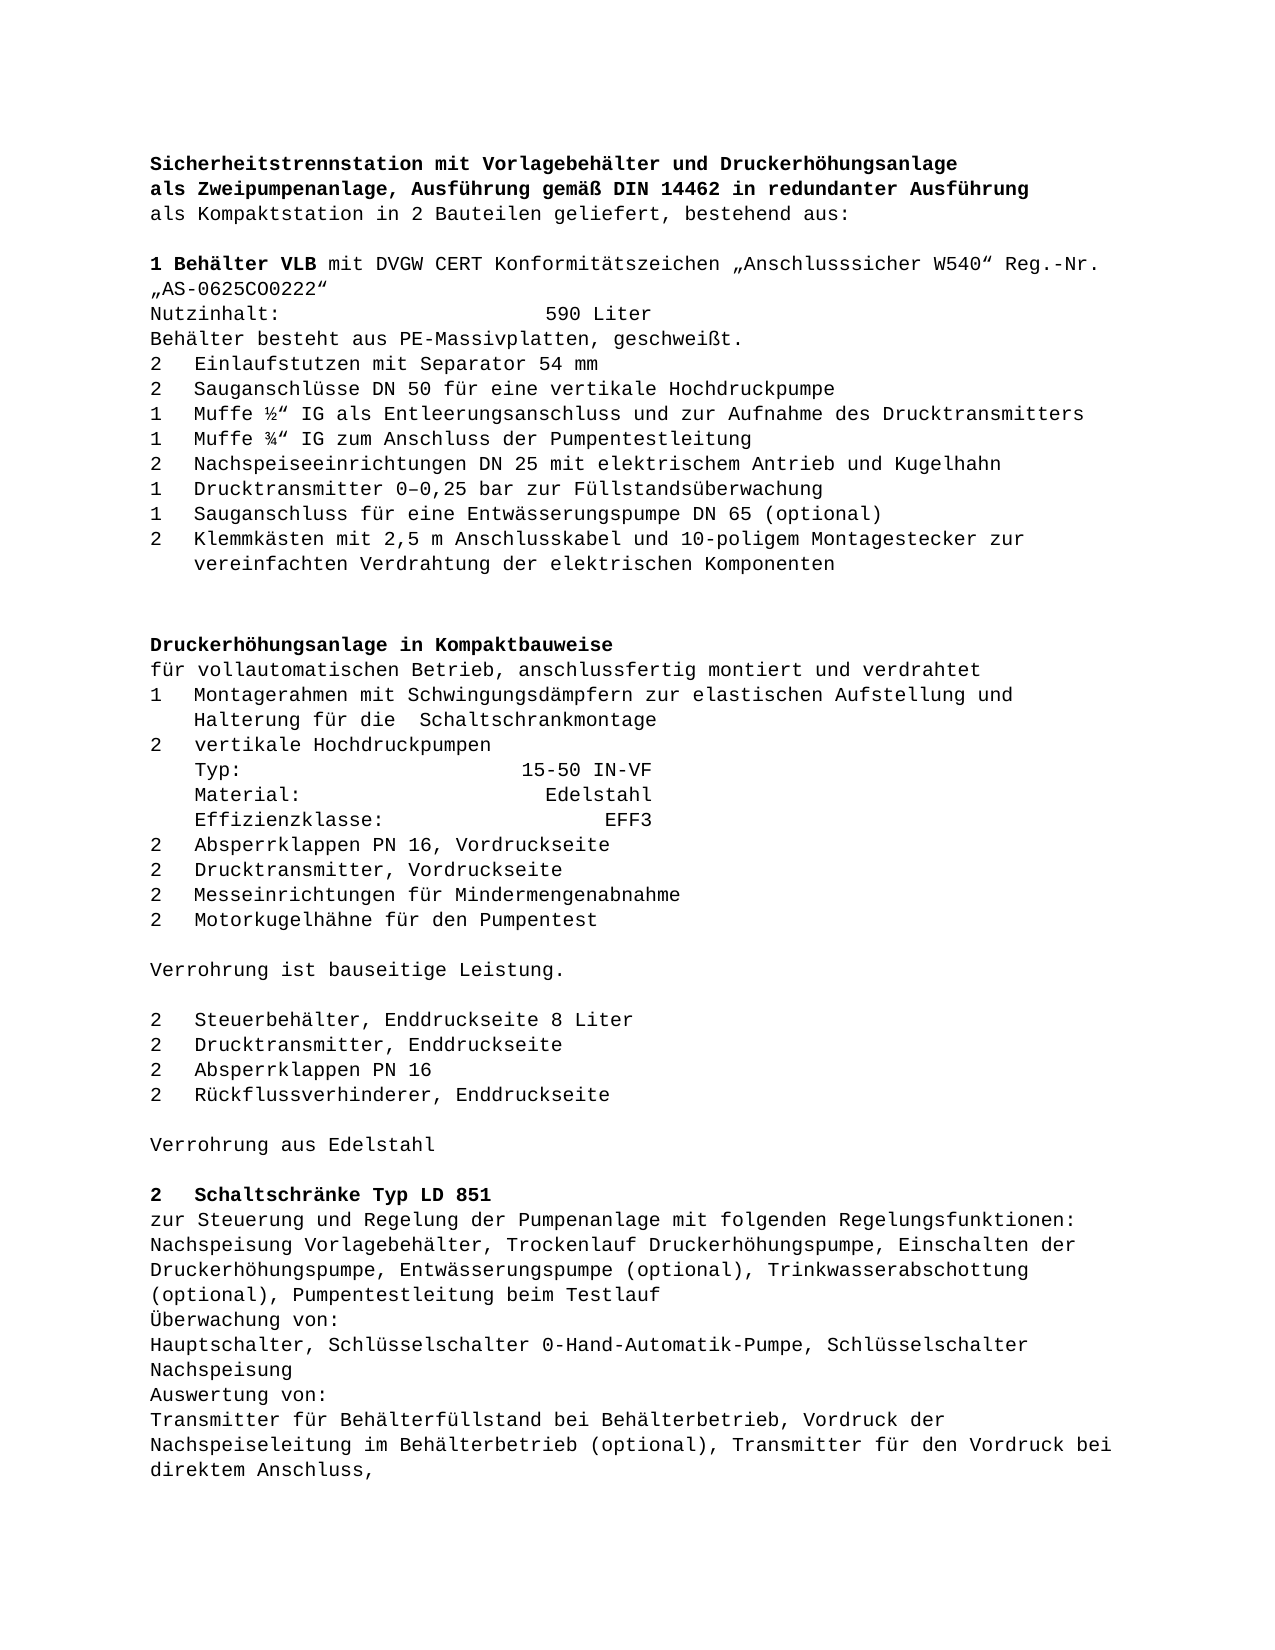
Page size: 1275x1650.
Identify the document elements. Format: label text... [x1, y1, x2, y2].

text Effizienzklasse: EFF3 [150, 806, 1125, 831]
text 2 Nachspeiseeinrichtungen DN 25 mit elektrischem Antrieb und Kugelhahn [150, 450, 1125, 475]
text 1 Drucktransmitter 0–0,25 bar zur Füllstandsüberwachung [150, 475, 1125, 500]
text 2 Drucktransmitter, Enddruckseite [150, 1031, 1125, 1056]
text 1 Muffe ½“ IG als Entleerungsanschluss und zur Aufnahme des Drucktransmitters [150, 400, 1125, 425]
text 2 Messeinrichtungen für Mindermengenabnahme [150, 881, 1125, 906]
text 2 Motorkugelhähne für den Pumpentest [150, 906, 1125, 931]
text Druckerhöhungsanlage in Kompaktbauweise [150, 631, 1125, 656]
text 2 vertikale Hochdruckpumpen [150, 731, 1125, 756]
text 1 Sauganschluss für eine Entwässerungspumpe DN 65 (optional) [150, 500, 1125, 525]
text Typ: 15-50 IN-VF [150, 756, 1125, 781]
text 1 Montagerahmen mit Schwingungsdämpfern zur elastischen Aufstellung und Halterung für die Schaltschrankmontage [150, 681, 1125, 731]
text 2 Sauganschlüsse DN 50 für eine vertikale Hochdruckpumpe [150, 375, 1125, 400]
text 2 Schaltschränke Typ LD 851 [150, 1181, 1125, 1206]
text 2 Einlaufstutzen mit Separator 54 mm [150, 350, 1125, 375]
text 1 Behälter VLB mit DVGW CERT Konformitätszeichen „Anschlusssicher W540“ Reg.-Nr. „AS-0625CO0222“ [150, 250, 1125, 300]
text 2 Drucktransmitter, Vordruckseite [150, 856, 1125, 881]
text 2 Rückflussverhinderer, Enddruckseite [150, 1081, 1125, 1106]
text zur Steuerung und Regelung der Pumpenanlage mit folgenden Regelungsfunktionen: [150, 1206, 1125, 1231]
text 2 Steuerbehälter, Enddruckseite 8 Liter [150, 1006, 1125, 1031]
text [150, 1306, 1125, 1481]
text Behälter besteht aus PE-Massivplatten, geschweißt. [150, 325, 1125, 350]
text Material: Edelstahl [150, 781, 1125, 806]
text 2 Klemmkästen mit 2,5 m Anschlusskabel und 10-poligem Montagestecker zur vereinfachten Verdrahtung der elektrischen Komponenten [150, 525, 1125, 575]
text Nachspeisung Vorlagebehälter, Trockenlauf Druckerhöhungspumpe, Einschalten der Druckerhöhungspumpe, Entwässerungspumpe (optional), Trinkwasserabschottung (optional), Pumpentestleitung beim Testlauf [150, 1231, 1125, 1306]
text für vollautomatischen Betrieb, anschlussfertig montiert und verdrahtet [150, 656, 1125, 681]
text 1 Muffe ¾“ IG zum Anschluss der Pumpentestleitung [150, 425, 1125, 450]
text als Kompaktstation in 2 Bauteilen geliefert, bestehend aus: [150, 200, 1125, 225]
text Verrohrung ist bauseitige Leistung. [150, 956, 1125, 981]
text 2 Absperrklappen PN 16, Vordruckseite [150, 831, 1125, 856]
text Verrohrung aus Edelstahl [150, 1131, 1125, 1156]
text als Zweipumpenanlage, Ausführung gemäß DIN 14462 in redundanter Ausführung [150, 175, 1125, 200]
text Sicherheitstrennstation mit Vorlagebehälter und Druckerhöhungsanlage [150, 150, 1125, 175]
text 2 Absperrklappen PN 16 [150, 1056, 1125, 1081]
text Nutzinhalt: 590 Liter [150, 300, 1125, 325]
